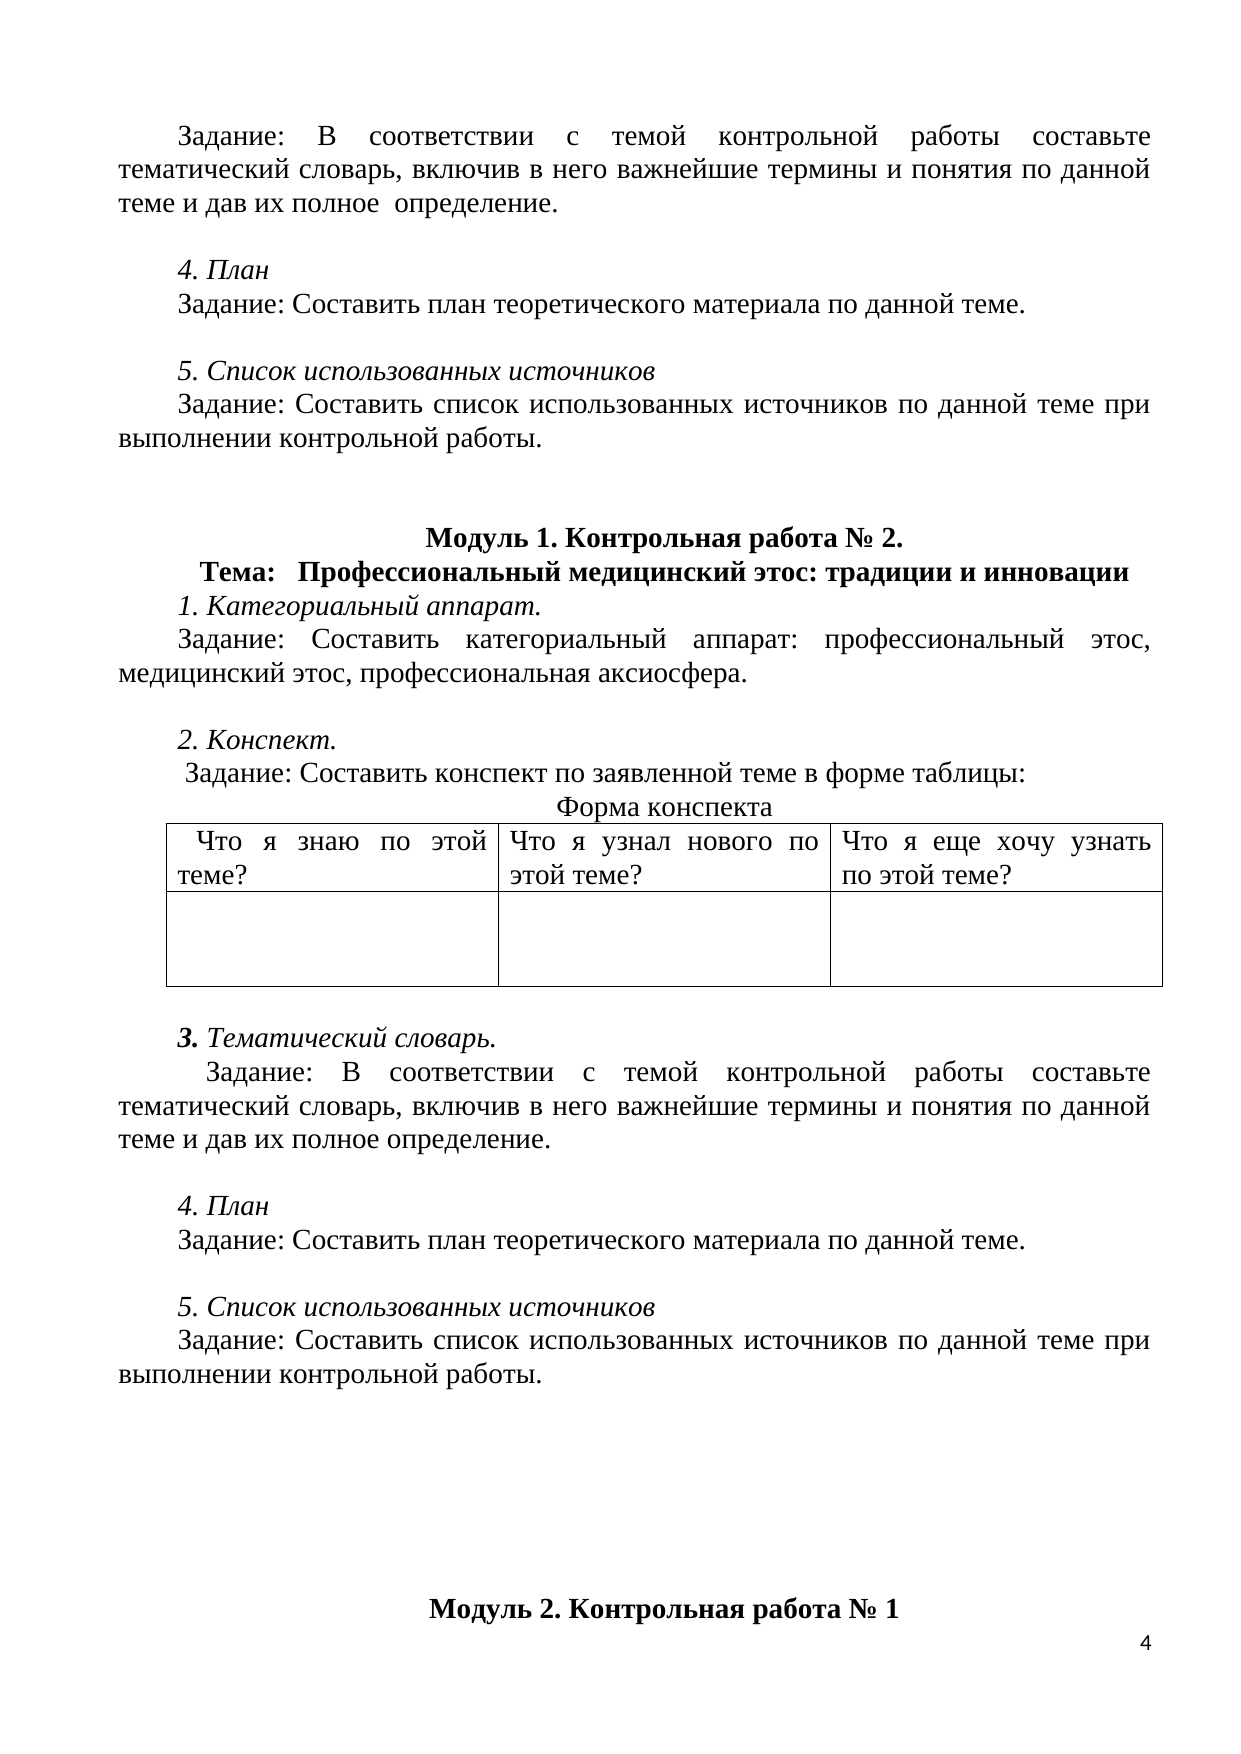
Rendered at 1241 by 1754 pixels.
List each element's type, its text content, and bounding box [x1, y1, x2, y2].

text 5. Список использованных источников [118, 1289, 1152, 1322]
text Модуль 1. Контрольная работа № 2. [118, 521, 1152, 554]
table_header Что я знаю по этой теме? [167, 824, 498, 891]
text Задание: Составить список использованных источников по данной теме при выполнении контрольной работы. [118, 386, 1152, 453]
text Задание: Составить план теоретического материала по данной теме. [118, 286, 1152, 319]
table_cell [499, 892, 830, 986]
text Задание: В соответствии с темой контрольной работы составьте тематический словарь, включив в него важнейшие термины и понятия по данной теме и дав их полное определение. [118, 1054, 1152, 1155]
text Задание: Составить план теоретического материала по данной теме. [118, 1222, 1152, 1255]
text Тема: Профессиональный медицинский этос: традиции и инновации [118, 554, 1152, 588]
text Модуль 2. Контрольная работа № 1 [118, 1591, 1152, 1624]
text 2. Конспект. [118, 722, 1152, 755]
text 4. План [118, 1188, 1152, 1222]
text Задание: Составить категориальный аппарат: профессиональный этос, медицинский этос, профессиональная аксиосфера. [118, 621, 1152, 688]
text Задание: Составить список использованных источников по данной теме при выполнении контрольной работы. [118, 1322, 1152, 1389]
text 4. План [118, 252, 1152, 286]
table_header Что я еще хочу узнать по этой теме? [831, 824, 1162, 891]
text Задание: Составить конспект по заявленной теме в форме таблицы: [118, 755, 1152, 789]
text 3. Тематический словарь. [118, 1021, 1152, 1054]
text Задание: В соответствии с темой контрольной работы составьте тематический словарь, включив в него важнейшие термины и понятия по данной теме и дав их полное определение. [118, 118, 1152, 219]
text Форма конспекта [118, 789, 1152, 822]
table_cell [167, 892, 498, 986]
text 1. Категориальный аппарат. [118, 588, 1152, 621]
table_header Что я узнал нового по этой теме? [499, 824, 830, 891]
table_cell [831, 892, 1162, 986]
text 5. Список использованных источников [118, 353, 1152, 386]
